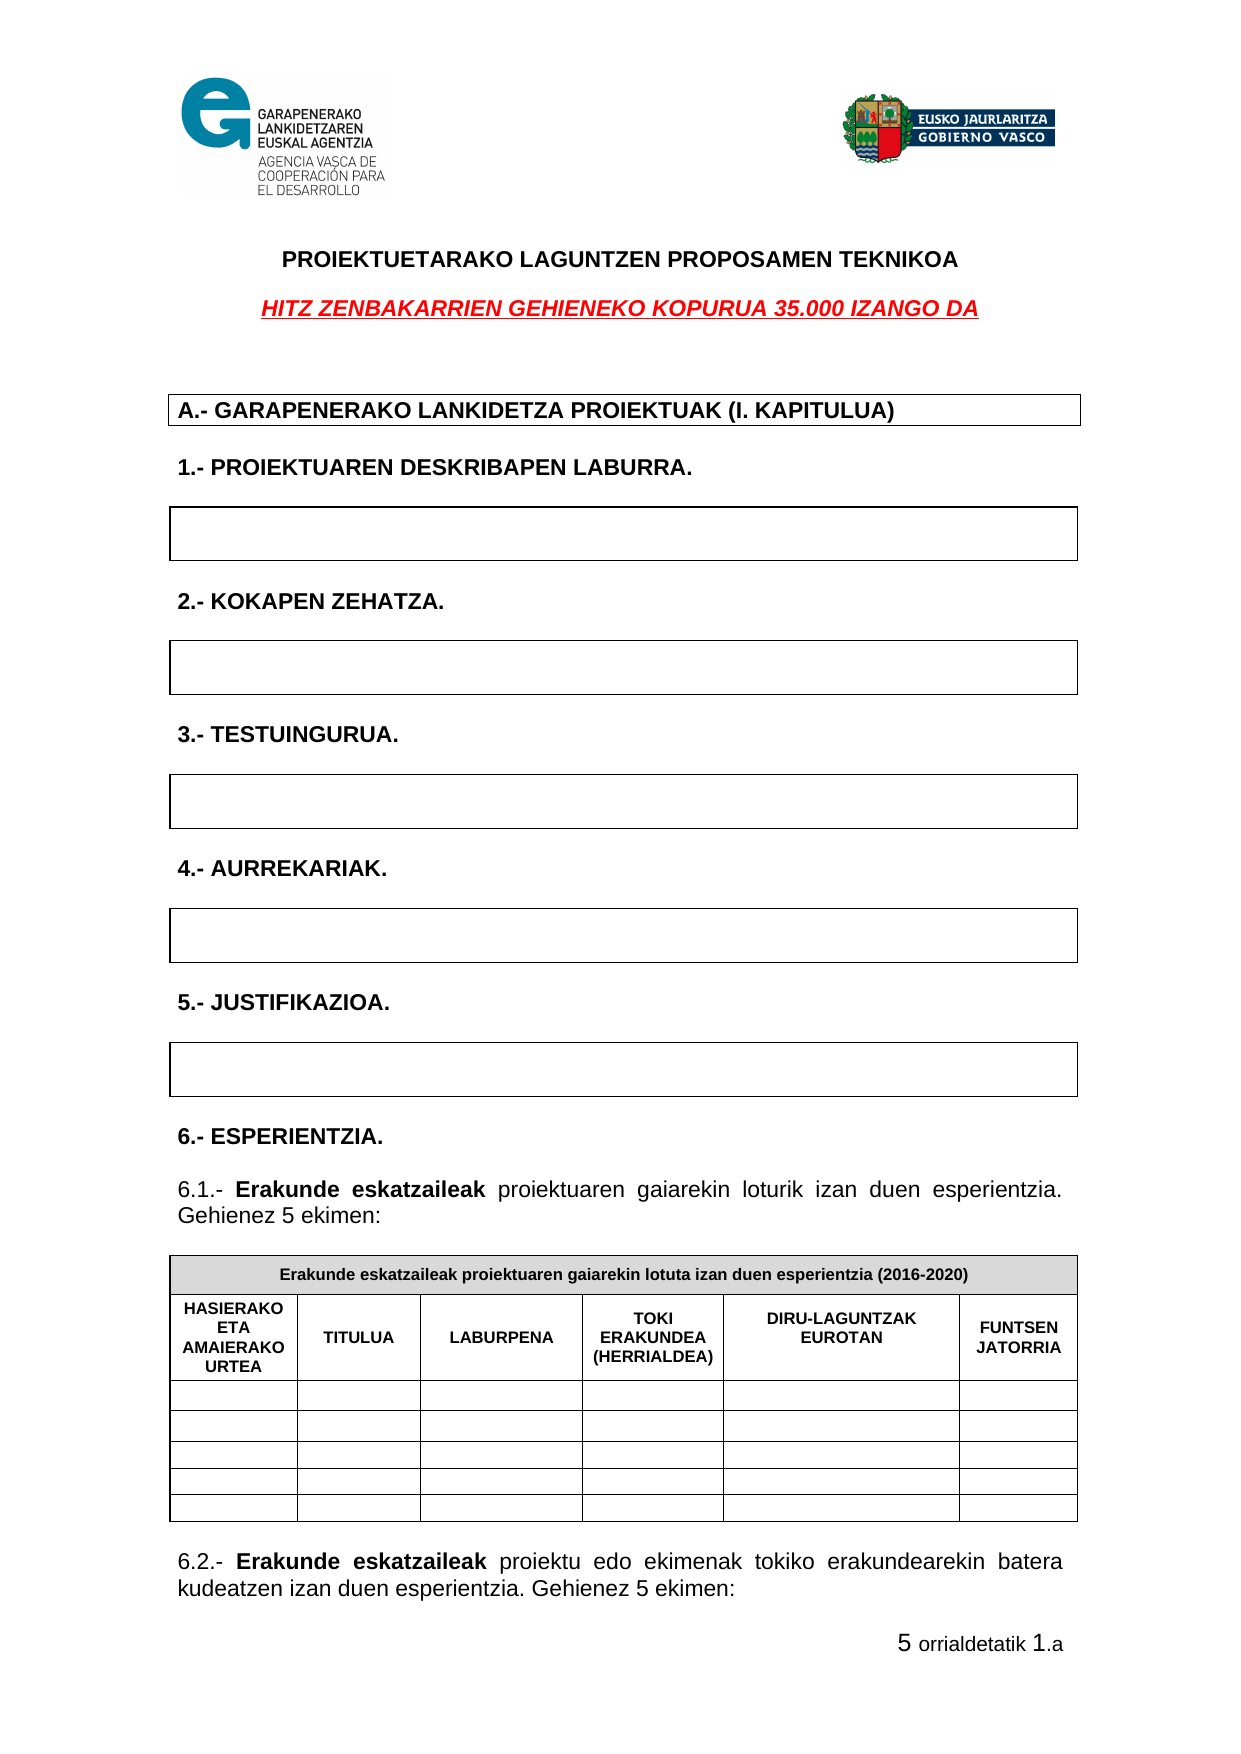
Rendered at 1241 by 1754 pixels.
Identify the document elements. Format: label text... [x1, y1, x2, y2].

table_cell [298, 1442, 420, 1468]
text 6.- ESPERIENTZIA. [177, 1123, 1063, 1149]
table_cell HASIERAKO ETA AMAIERAKO URTEA [171, 1295, 297, 1380]
text 2.- KOKAPEN ZEHATZA. [177, 588, 1063, 614]
table_cell [421, 1442, 582, 1468]
table_cell [583, 1411, 723, 1441]
table_header [171, 508, 1077, 560]
text 3.- TESTUINGURUA. [177, 721, 1063, 748]
table_cell [960, 1381, 1077, 1410]
table_cell [583, 1469, 723, 1494]
table_cell [421, 1495, 582, 1521]
table_cell [724, 1469, 959, 1494]
table_cell [171, 1469, 297, 1494]
table_cell [171, 1495, 297, 1521]
table_cell [583, 1381, 723, 1410]
table_cell [724, 1442, 959, 1468]
picture [841, 92, 1056, 165]
table_cell [421, 1411, 582, 1441]
table_cell [960, 1495, 1077, 1521]
table_cell [298, 1411, 420, 1441]
table_cell TITULUA [298, 1295, 420, 1380]
table_cell [421, 1381, 582, 1410]
text A.- GARAPENERAKO LANKIDETZA PROIEKTUAK (I. KAPITULUA) [169, 395, 1080, 425]
table_cell [724, 1411, 959, 1441]
table_cell [298, 1495, 420, 1521]
picture [177, 73, 389, 198]
table_cell TOKI ERAKUNDEA (HERRIALDEA) [583, 1295, 723, 1380]
table_cell [724, 1495, 959, 1521]
text 6.2.- Erakunde eskatzaileak proiektu edo ekimenak tokiko erakundearekin batera kudeatzen izan duen esperientzia. Gehienez 5 ekimen: [177, 1548, 1063, 1601]
table_cell [960, 1442, 1077, 1468]
table_cell [298, 1381, 420, 1410]
text HITZ ZENBAKARRIEN GEHIENEKO KOPURUA 35.000 IZANGO DA [177, 295, 1063, 321]
table_cell [421, 1469, 582, 1494]
table_cell [583, 1495, 723, 1521]
table_cell [724, 1381, 959, 1410]
table_cell FUNTSEN JATORRIA [960, 1295, 1077, 1380]
table_cell [171, 1381, 297, 1410]
table_header [171, 775, 1077, 828]
table_cell DIRU-LAGUNTZAK EUROTAN [724, 1295, 959, 1380]
table_header [171, 909, 1077, 962]
text 6.1.- Erakunde eskatzaileak proiektuaren gaiarekin loturik izan duen esperientzia. Gehienez 5 ekimen: [177, 1176, 1063, 1228]
table_cell [171, 1442, 297, 1468]
table_header [171, 1043, 1077, 1096]
table_cell LABURPENA [421, 1295, 582, 1380]
table_cell [960, 1469, 1077, 1494]
table_cell [171, 1411, 297, 1441]
table_header Erakunde eskatzaileak proiektuaren gaiarekin lotuta izan duen esperientzia (2016-2020) [171, 1256, 1077, 1294]
text PROIEKTUETARAKO LAGUNTZEN PROPOSAMEN TEKNIKOA [177, 246, 1063, 272]
table_header [171, 641, 1077, 694]
text 4.- AURREKARIAK. [177, 855, 1063, 882]
table_cell [298, 1469, 420, 1494]
table_cell [583, 1442, 723, 1468]
table_cell [960, 1411, 1077, 1441]
text 1.- PROIEKTUAREN DESKRIBAPEN LABURRA. [177, 454, 1063, 480]
text 5.- JUSTIFIKAZIOA. [177, 989, 1063, 1016]
